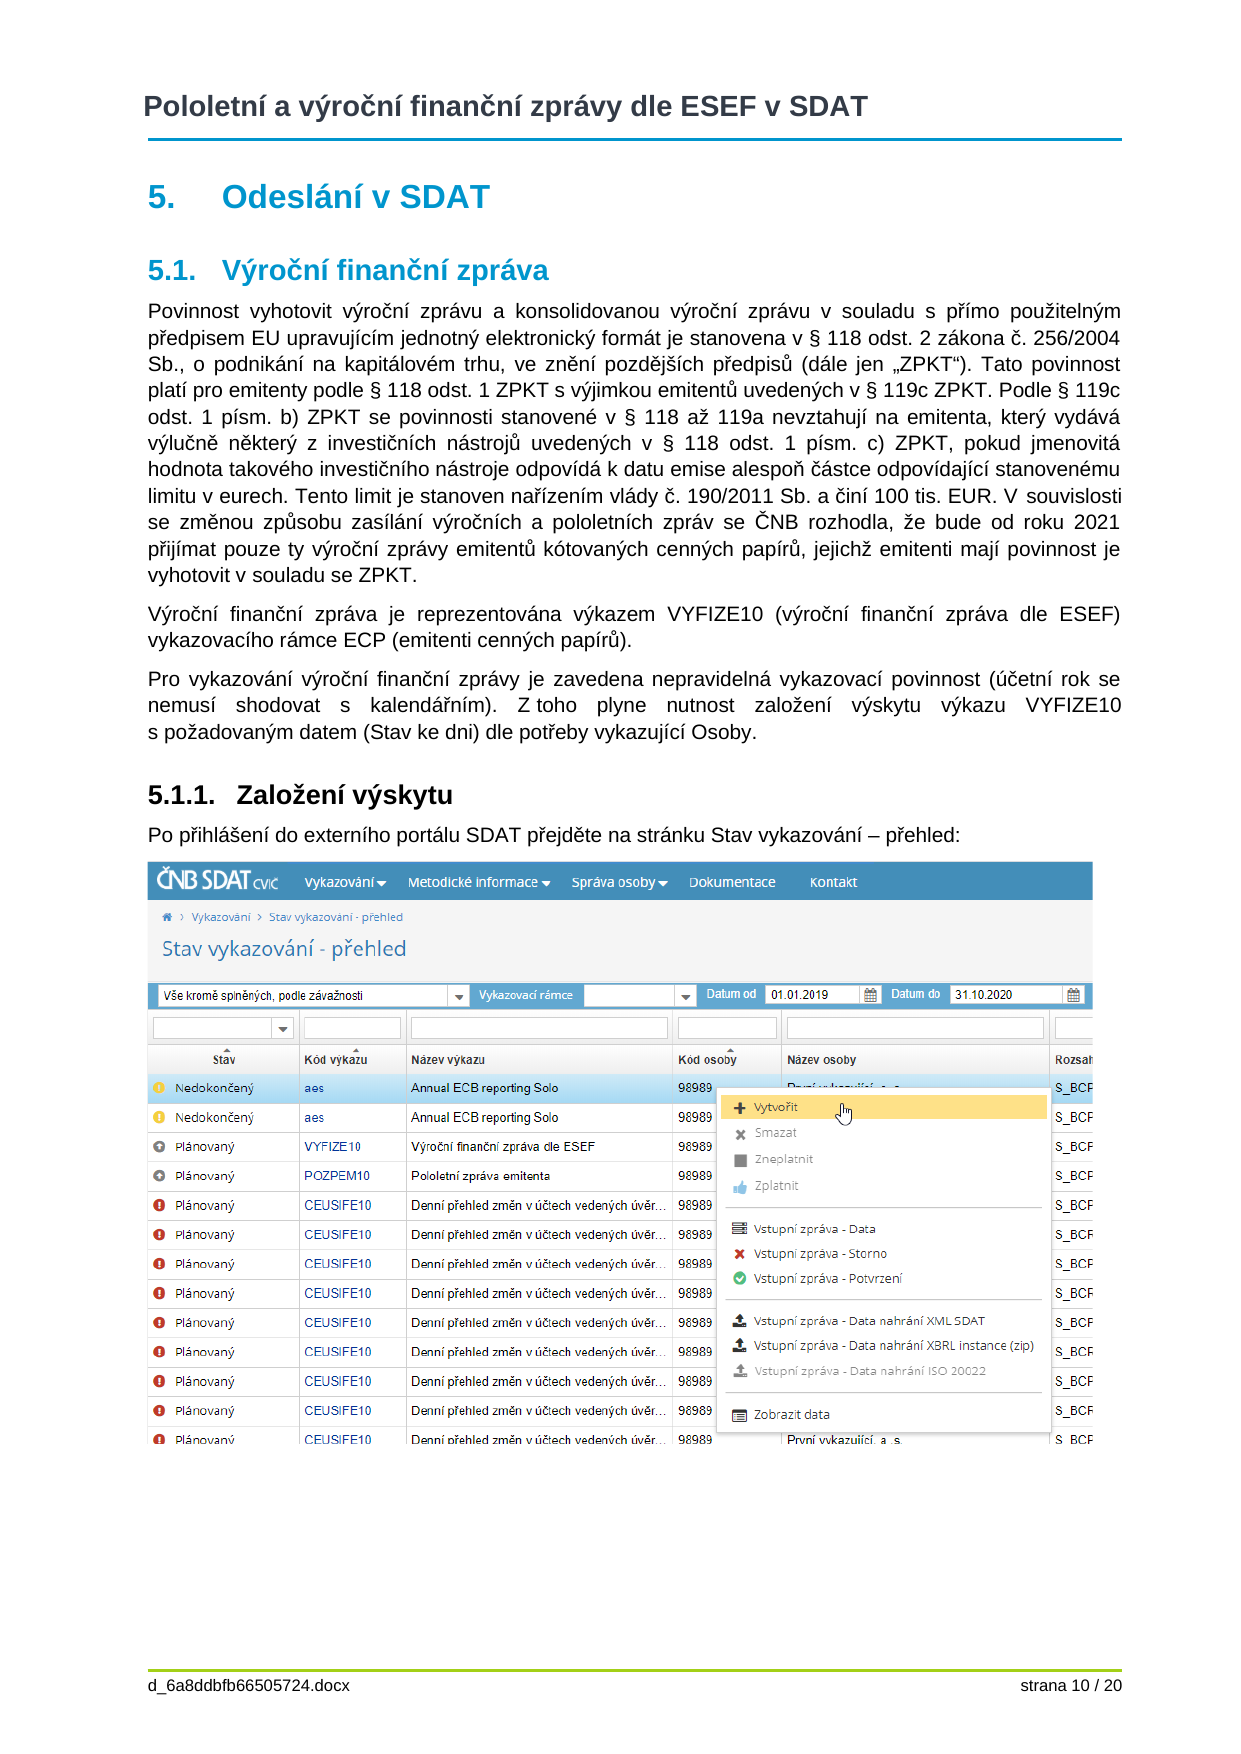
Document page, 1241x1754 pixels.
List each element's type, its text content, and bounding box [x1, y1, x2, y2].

text Povinnost vyhotovit výroční zprávu a konsolidovanou výroční zprávu v souladu s přímo použitelným předpisem EU upravujícím jednotný elektronický formát je stanovena v § 118 odst. 2 zákona č. 256/2004 Sb., o podnikání na kapitálovém trhu, ve znění pozdějších předpisů (dále jen „ZPKT“). Tato povinnost platí pro emitenty podle § 118 odst. 1 ZPKT s výjimkou emitentů uvedených v § 119c ZPKT. Podle § 119c odst. 1 písm. b) ZPKT se povinnosti stanovené v § 118 až 119a nevztahují na emitenta, který vydává výlučně některý z investičních nástrojů uvedených v § 118 odst. 1 písm. c) ZPKT, pokud jmenovitá hodnota takového investičního nástroje odpovídá k datu emise alespoň částce odpovídající stanovenému limitu v eurech. Tento limit je stanoven nařízením vlády č. 190/2011 Sb. a činí 100 tis. EUR. V souvislosti se změnou způsobu zasílání výročních a pololetních zpráv se ČNB rozhodla, že bude od roku 2021 přijímat pouze ty výroční zprávy emitentů kótovaných cenných papírů, jejichž emitenti mají povinnost je vyhotovit v souladu se ZPKT. [148, 299, 1122, 587]
subtitle Odeslání v SDAT [148, 177, 1122, 216]
text Po přihlášení do externího portálu SDAT přejděte na stránku Stav vykazování – přehled: [148, 823, 1122, 847]
picture [147, 861, 1093, 1444]
text Pro vykazování výroční finanční zprávy je zavedena nepravidelná vykazovací povinnost (účetní rok se nemusí shodovat s kalendářním). Z toho plyne nutnost založení výskytu výkazu VYFIZE10 s požadovaným datem (Stav ke dni) dle potřeby vykazující Osoby. [148, 667, 1122, 743]
text Výroční finanční zpráva je reprezentována výkazem VYFIZE10 (výroční finanční zpráva dle ESEF) vykazovacího rámce ECP (emitenti cenných papírů). [148, 602, 1122, 652]
subtitle Založení výskytu [148, 779, 1122, 810]
subtitle Výroční finanční zpráva [148, 253, 1122, 287]
